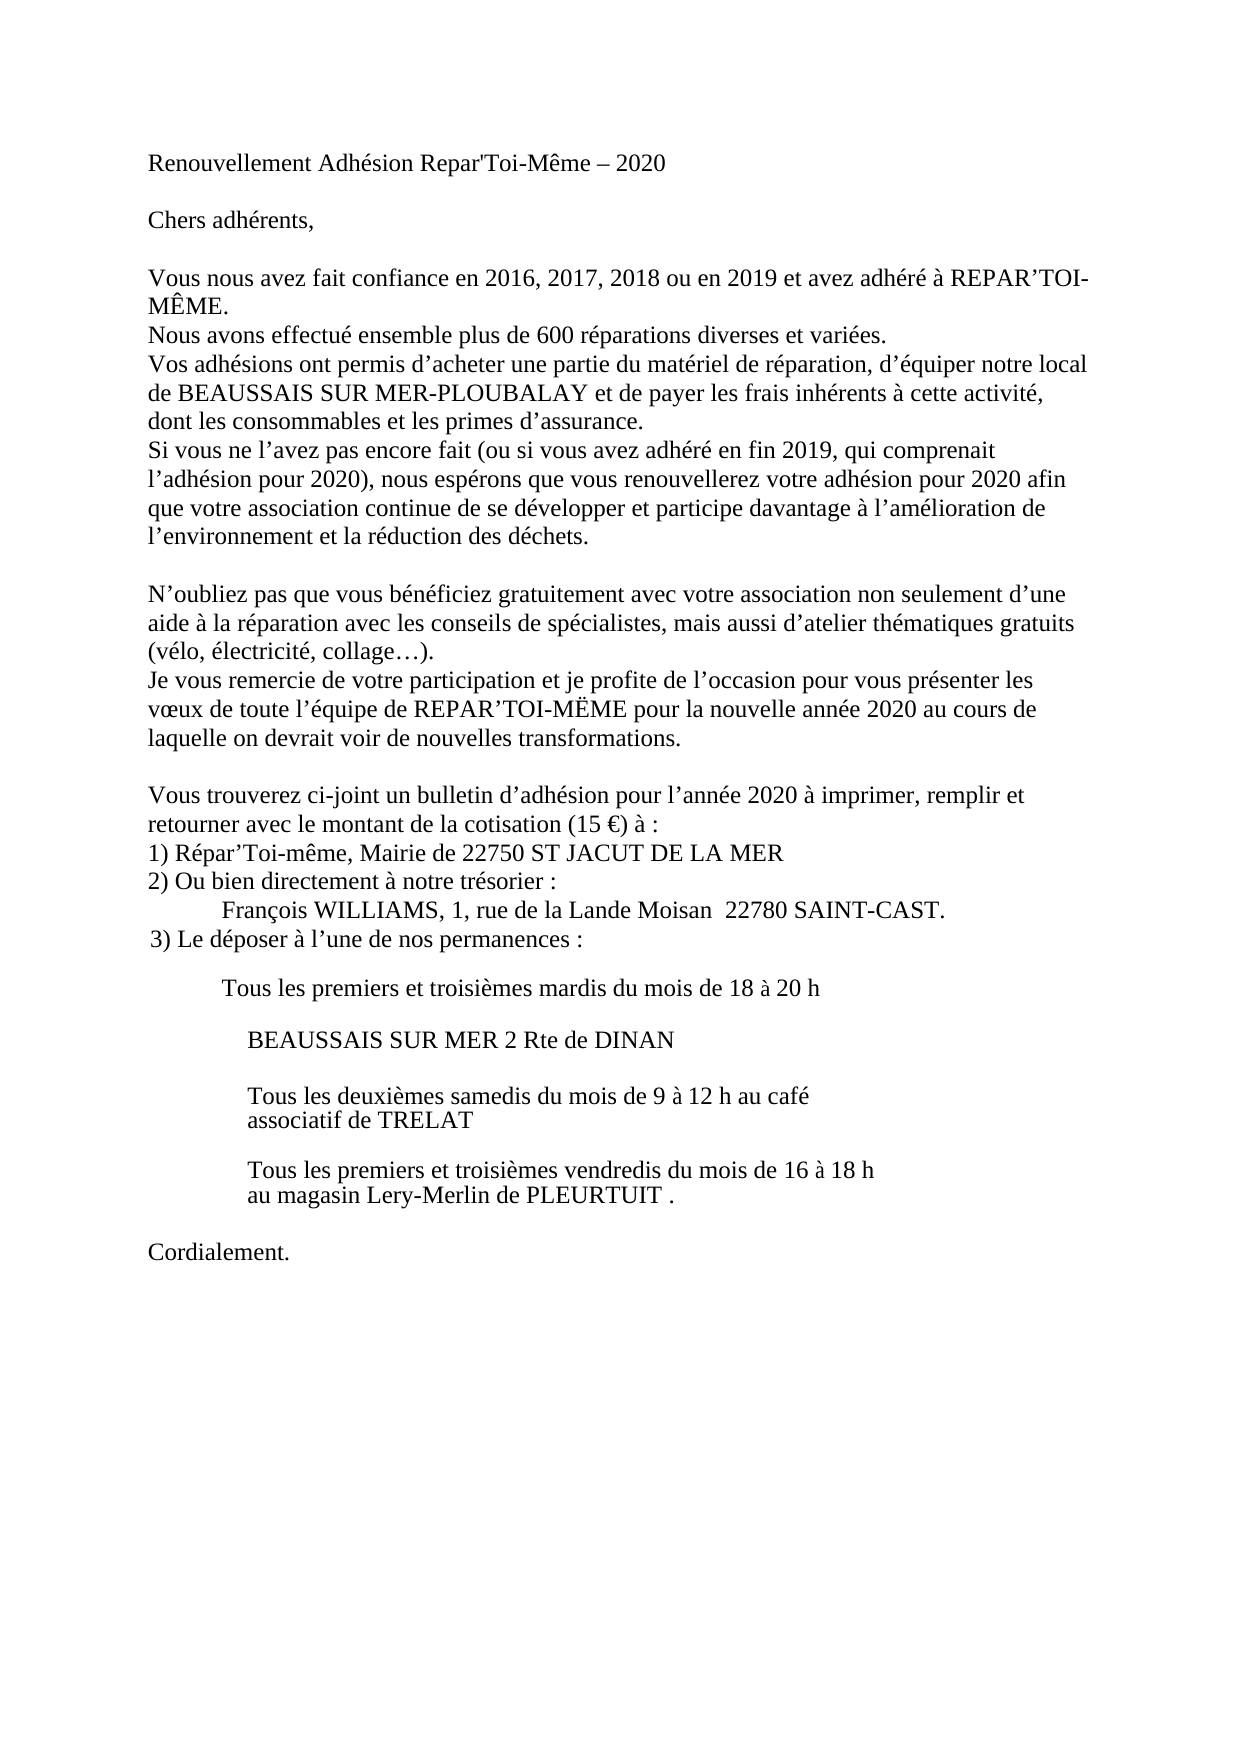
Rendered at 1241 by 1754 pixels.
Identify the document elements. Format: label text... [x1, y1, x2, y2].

text Vos adhésions ont permis d’acheter une partie du matériel de réparation, d’équiper notre local de BEAUSSAIS SUR MER-PLOUBALAY et de payer les frais inhérents à cette activité, dont les consommables et les primes d’assurance. [148, 349, 1093, 435]
text N’oubliez pas que vous bénéficiez gratuitement avec votre association non seulement d’une aide à la réparation avec les conseils de spécialistes, mais aussi d’atelier thématiques gratuits (vélo, électricité, collage…). [148, 579, 1093, 665]
text Cordialement. [148, 1237, 1093, 1266]
text Vous nous avez fait confiance en 2016, 2017, 2018 ou en 2019 et avez adhéré à REPAR’TOI-MÊME. [148, 263, 1093, 320]
text Tous les premiers et troisièmes vendredis du mois de 16 à 18 h au magasin Lery-Merlin de PLEURTUIT . [247, 1159, 888, 1208]
text Vous trouverez ci-joint un bulletin d’adhésion pour l’année 2020 à imprimer, remplir et retourner avec le montant de la cotisation (15 €) à : [148, 780, 1093, 838]
text Si vous ne l’avez pas encore fait (ou si vous avez adhéré en fin 2019, qui comprenait l’adhésion pour 2020), nous espérons que vous renouvellerez votre adhésion pour 2020 afin que votre association continue de se développer et participe davantage à l’amélioration de l’environnement et la réduction des déchets. [148, 435, 1093, 550]
text Tous les premiers et troisièmes mardis du mois de 18 à 20 h [148, 954, 1093, 1007]
text 1) Répar’Toi-même, Mairie de 22750 ST JACUT DE LA MER [148, 838, 1093, 866]
text Tous les deuxièmes samedis du mois de 9 à 12 h au café associatif de TRELAT [247, 1085, 888, 1134]
text 3) Le déposer à l’une de nos permanences : [148, 924, 1093, 954]
text François WILLIAMS, 1, rue de la Lande Moisan 22780 SAINT-CAST. [148, 895, 1093, 924]
text BEAUSSAIS SUR MER 2 Rte de DINAN [173, 1007, 1093, 1059]
text Nous avons effectué ensemble plus de 600 réparations diverses et variées. [148, 320, 1093, 349]
text Chers adhérents, [148, 205, 1093, 234]
text Je vous remercie de votre participation et je profite de l’occasion pour vous présenter les vœux de toute l’équipe de REPAR’TOI-MËME pour la nouvelle année 2020 au cours de laquelle on devrait voir de nouvelles transformations. [148, 665, 1093, 751]
text 2) Ou bien directement à notre trésorier : [148, 866, 1093, 895]
text Renouvellement Adhésion Repar'Toi-Même – 2020 [148, 148, 1093, 176]
